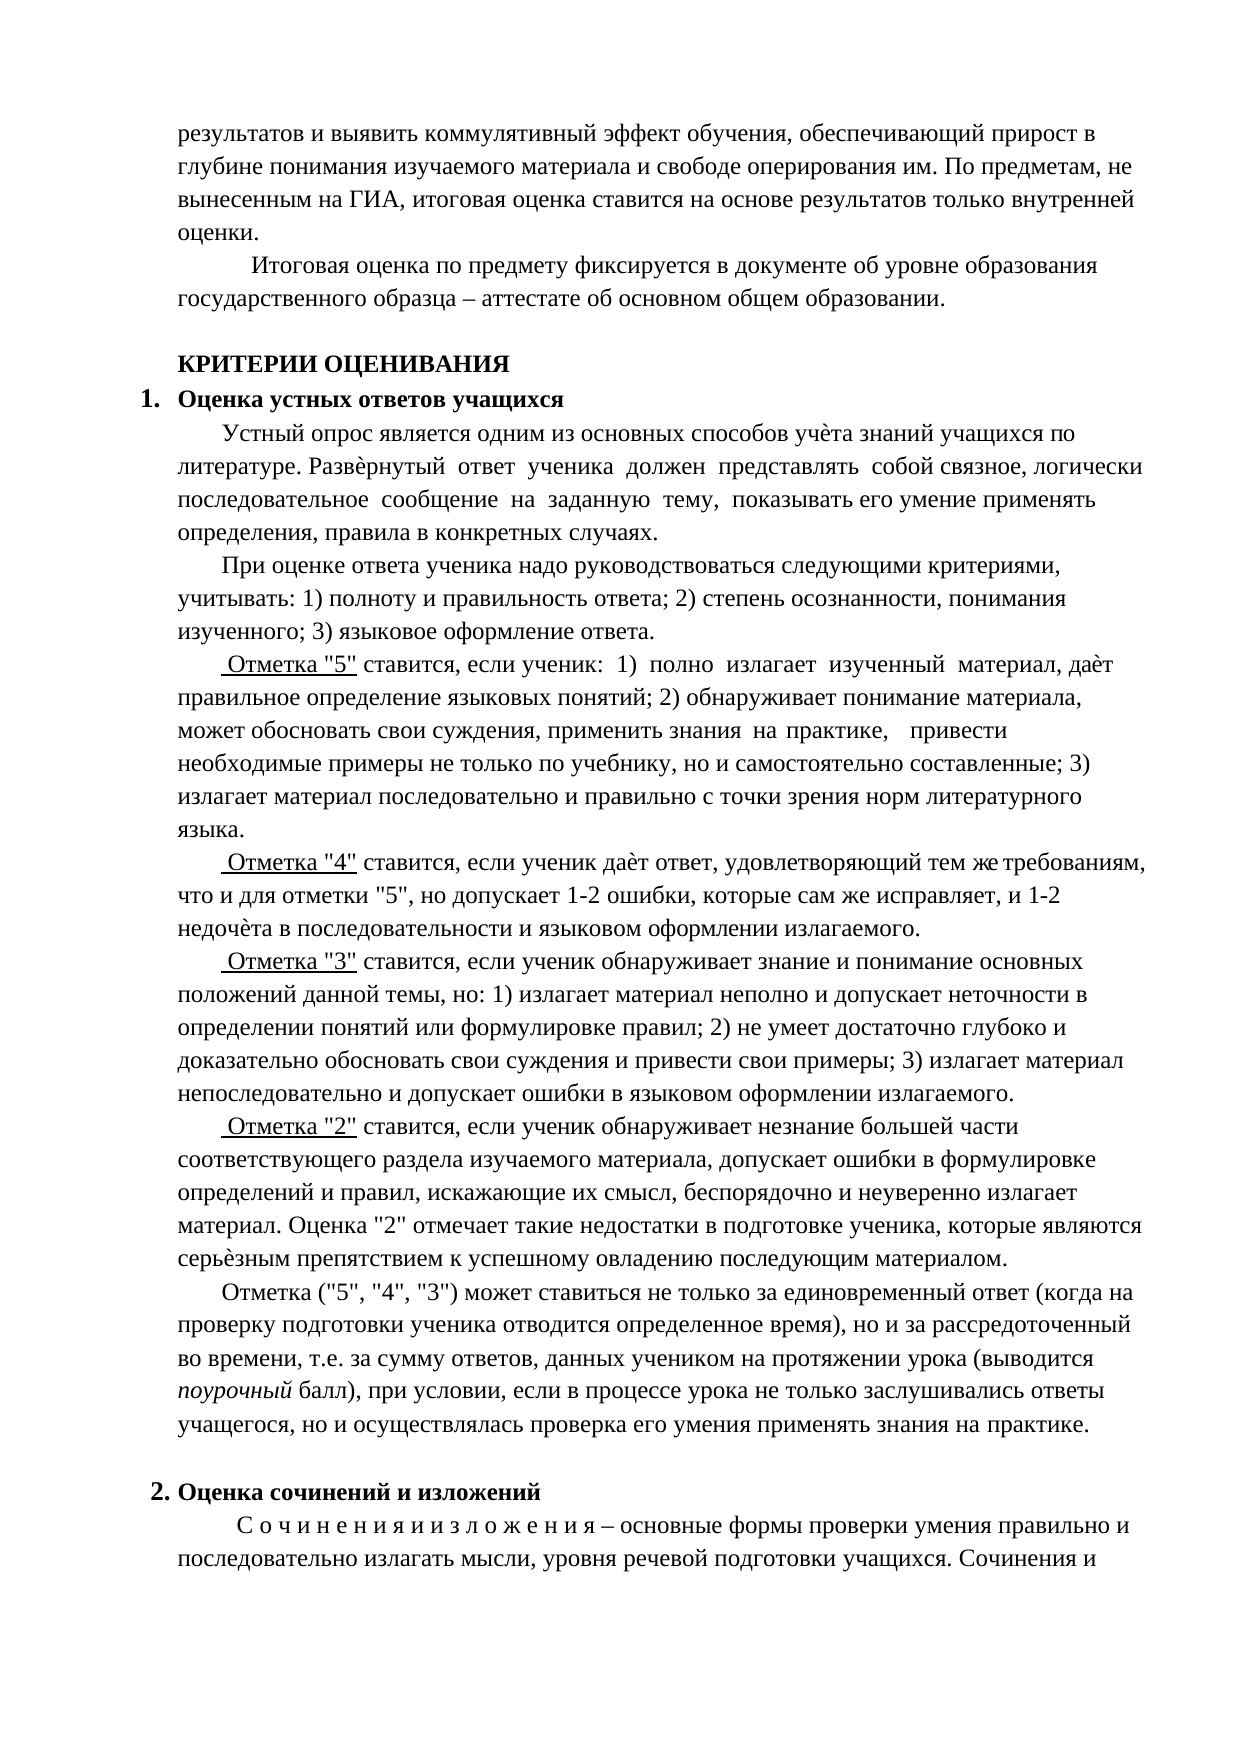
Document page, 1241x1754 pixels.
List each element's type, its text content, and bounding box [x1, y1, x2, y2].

list Оценка устных ответов учащихся [140, 382, 1152, 413]
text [177, 1510, 1152, 1572]
list Оценка сочинений и изложений [150, 1475, 1152, 1506]
text КРИТЕРИИ ОЦЕНИВАНИЯ [177, 349, 1152, 378]
text Отметка "4" ставится, если ученик даѐт ответ, удовлетворяющий тем же требованиям, что и для отметки "5", но допускает 1-2 ошибки, которые сам же исправляет, и 1-2 недочѐта в последовательности и языковом оформлении излагаемого. [177, 847, 1152, 942]
text Итоговая оценка по предмету фиксируется в документе об уровне образования государственного образца – аттестате об основном общем образовании. [177, 250, 1152, 312]
text Отметка "5" ставится, если ученик: 1) полно излагает изученный материал, даѐт правильное определение языковых понятий; 2) обнаруживает понимание материала, может обосновать свои суждения, применить знания на практике, привести необходимые примеры не только по учебнику, но и самостоятельно составленные; 3) излагает материал последовательно и правильно с точки зрения норм литературного языка. [177, 649, 1152, 843]
text Устный опрос является одним из основных способов учѐта знаний учащихся по литературе. Развѐрнутый ответ ученика должен представлять собой связное, логически последовательное сообщение на заданную тему, показывать его умение применять определения, правила в конкретных случаях. [177, 418, 1152, 546]
text Отметка "3" ставится, если ученик обнаруживает знание и понимание основных положений данной темы, но: 1) излагает материал неполно и допускает неточности в определении понятий или формулировке правил; 2) не умеет достаточно глубоко и доказательно обосновать свои суждения и привести свои примеры; 3) излагает материал непоследовательно и допускает ошибки в языковом оформлении излагаемого. [177, 946, 1152, 1107]
text Отметка "2" ставится, если ученик обнаруживает незнание большей части соответствующего раздела изучаемого материала, допускает ошибки в формулировке определений и правил, искажающие их смысл, беспорядочно и неуверенно излагает материал. Оценка "2" отмечает такие недостатки в подготовке ученика, которые являются серьѐзным препятствием к успешному овладению последующим материалом. [177, 1111, 1152, 1272]
text При оценке ответа ученика надо руководствоваться следующими критериями, учитывать: 1) полноту и правильность ответа; 2) степень осознанности, понимания изученного; 3) языковое оформление ответа. [177, 550, 1152, 645]
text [177, 118, 1152, 246]
text Отметка ("5", "4", "3") может ставиться не только за единовременный ответ (когда на проверку подготовки ученика отводится определенное время), но и за рассредоточенный во времени, т.е. за сумму ответов, данных учеником на протяжении урока (выводится поурочный балл), при условии, если в процессе урока не только заслушивались ответы учащегося, но и осуществлялась проверка его умения применять знания на практике. [177, 1277, 1152, 1437]
